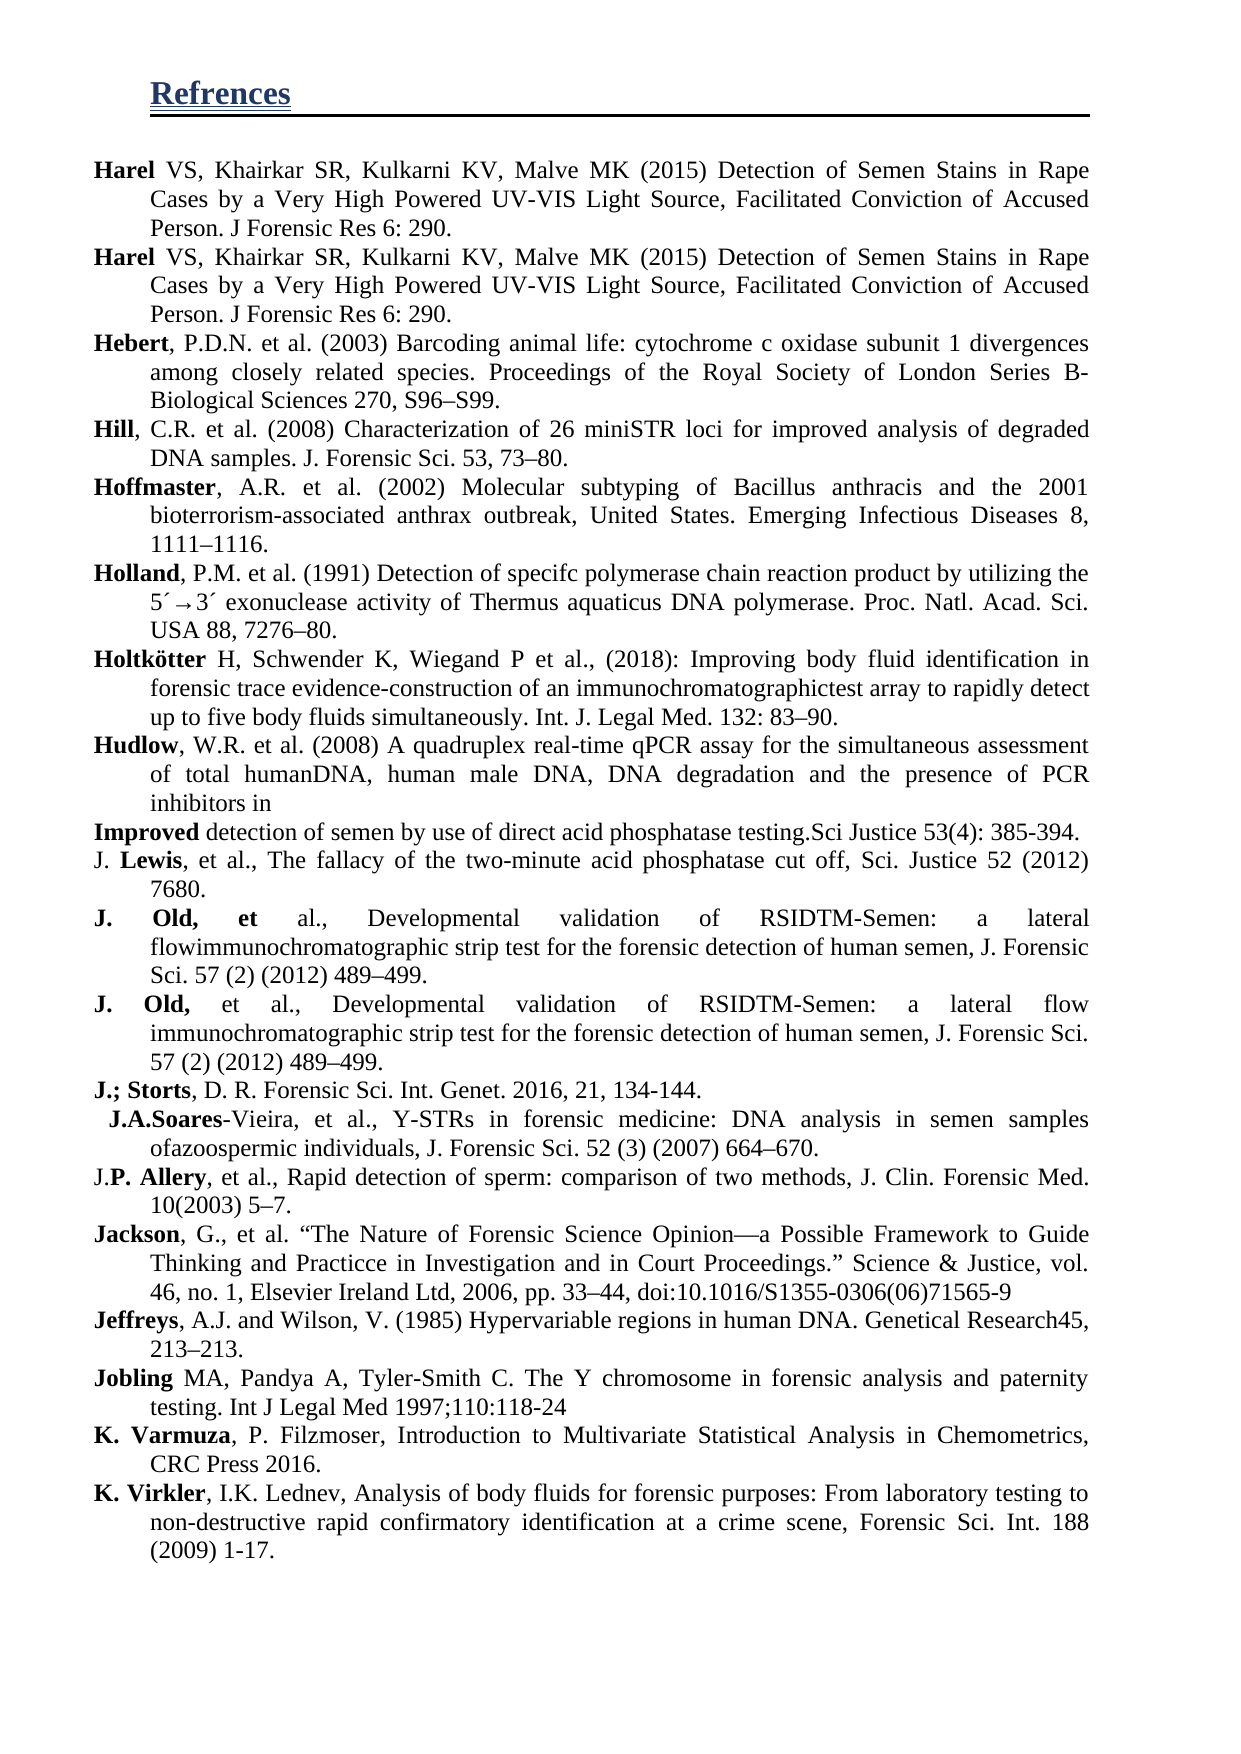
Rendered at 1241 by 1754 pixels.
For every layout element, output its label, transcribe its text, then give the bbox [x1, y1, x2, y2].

text J.P. Allery, et al., Rapid detection of sperm: comparison of two methods, J. Clin. Forensic Med. 10(2003) 5–7. [94, 1162, 1090, 1219]
text Jeffreys, A.J. and Wilson, V. (1985) Hypervariable regions in human DNA. Genetical Research45, 213–213. [94, 1305, 1090, 1363]
text J.; Storts, D. R. Forensic Sci. Int. Genet. 2016, 21, 134-144. [94, 1075, 1090, 1104]
text Holland, P.M. et al. (1991) Detection of specifc polymerase chain reaction product by utilizing the 5´→3´ exonuclease activity of Thermus aquaticus DNA polymerase. Proc. Natl. Acad. Sci. USA 88, 7276–80. [94, 558, 1090, 644]
text Hoffmaster, A.R. et al. (2002) Molecular subtyping of Bacillus anthracis and the 2001 bioterrorism-associated anthrax outbreak, United States. Emerging Infectious Diseases 8, 1111–1116. [94, 472, 1090, 558]
text Jobling MA, Pandya A, Tyler-Smith C. The Y chromosome in forensic analysis and paternity testing. Int J Legal Med 1997;110:118-24 [94, 1363, 1090, 1420]
text Hudlow, W.R. et al. (2008) A quadruplex real-time qPCR assay for the simultaneous assessment of total humanDNA, human male DNA, DNA degradation and the presence of PCR inhibitors in [94, 730, 1090, 817]
text K. Virkler, I.K. Lednev, Analysis of body fluids for forensic purposes: From laboratory testing to non-destructive rapid confirmatory identification at a crime scene, Forensic Sci. Int. 188 (2009) 1-17. [94, 1478, 1090, 1564]
text J.A.Soares-Vieira, et al., Y-STRs in forensic medicine: DNA analysis in semen samples ofazoospermic individuals, J. Forensic Sci. 52 (3) (2007) 664–670. [94, 1104, 1090, 1162]
text Jackson, G., et al. “The Nature of Forensic Science Opinion—a Possible Framework to Guide Thinking and Practicce in Investigation and in Court Proceedings.” Science & Justice, vol. 46, no. 1, Elsevier Ireland Ltd, 2006, pp. 33–44, doi:10.1016/S1355-0306(06)71565-9 [94, 1219, 1090, 1305]
text K. Varmuza, P. Filzmoser, Introduction to Multivariate Statistical Analysis in Chemometrics, CRC Press 2016. [94, 1420, 1090, 1478]
text J. Old, et al., Developmental validation of RSIDTM-Semen: a lateral flowimmunochromatographic strip test for the forensic detection of human semen, J. Forensic Sci. 57 (2) (2012) 489–499. [94, 903, 1090, 989]
text J. Old, et al., Developmental validation of RSIDTM-Semen: a lateral flow immunochromatographic strip test for the forensic detection of human semen, J. Forensic Sci. 57 (2) (2012) 489–499. [94, 989, 1090, 1075]
text Harel VS, Khairkar SR, Kulkarni KV, Malve MK (2015) Detection of Semen Stains in Rape Cases by a Very High Powered UV-VIS Light Source, Facilitated Conviction of Accused Person. J Forensic Res 6: 290. [94, 242, 1090, 328]
text Hebert, P.D.N. et al. (2003) Barcoding animal life: cytochrome c oxidase subunit 1 divergences among closely related species. Proceedings of the Royal Society of London Series B-Biological Sciences 270, S96–S99. [94, 328, 1090, 414]
text Holtkötter H, Schwender K, Wiegand P et al., (2018): Improving body fluid identification in forensic trace evidence-construction of an immunochromatographictest array to rapidly detect up to five body fluids simultaneously. Int. J. Legal Med. 132: 83–90. [94, 644, 1090, 730]
text Harel VS, Khairkar SR, Kulkarni KV, Malve MK (2015) Detection of Semen Stains in Rape Cases by a Very High Powered UV-VIS Light Source, Facilitated Conviction of Accused Person. J Forensic Res 6: 290. [94, 155, 1090, 242]
text Improved detection of semen by use of direct acid phosphatase testing.Sci Justice 53(4): 385-394. [94, 817, 1090, 845]
text Hill, C.R. et al. (2008) Characterization of 26 miniSTR loci for improved analysis of degraded DNA samples. J. Forensic Sci. 53, 73–80. [94, 414, 1090, 472]
text J. Lewis, et al., The fallacy of the two-minute acid phosphatase cut off, Sci. Justice 52 (2012) 7680. [94, 845, 1090, 903]
